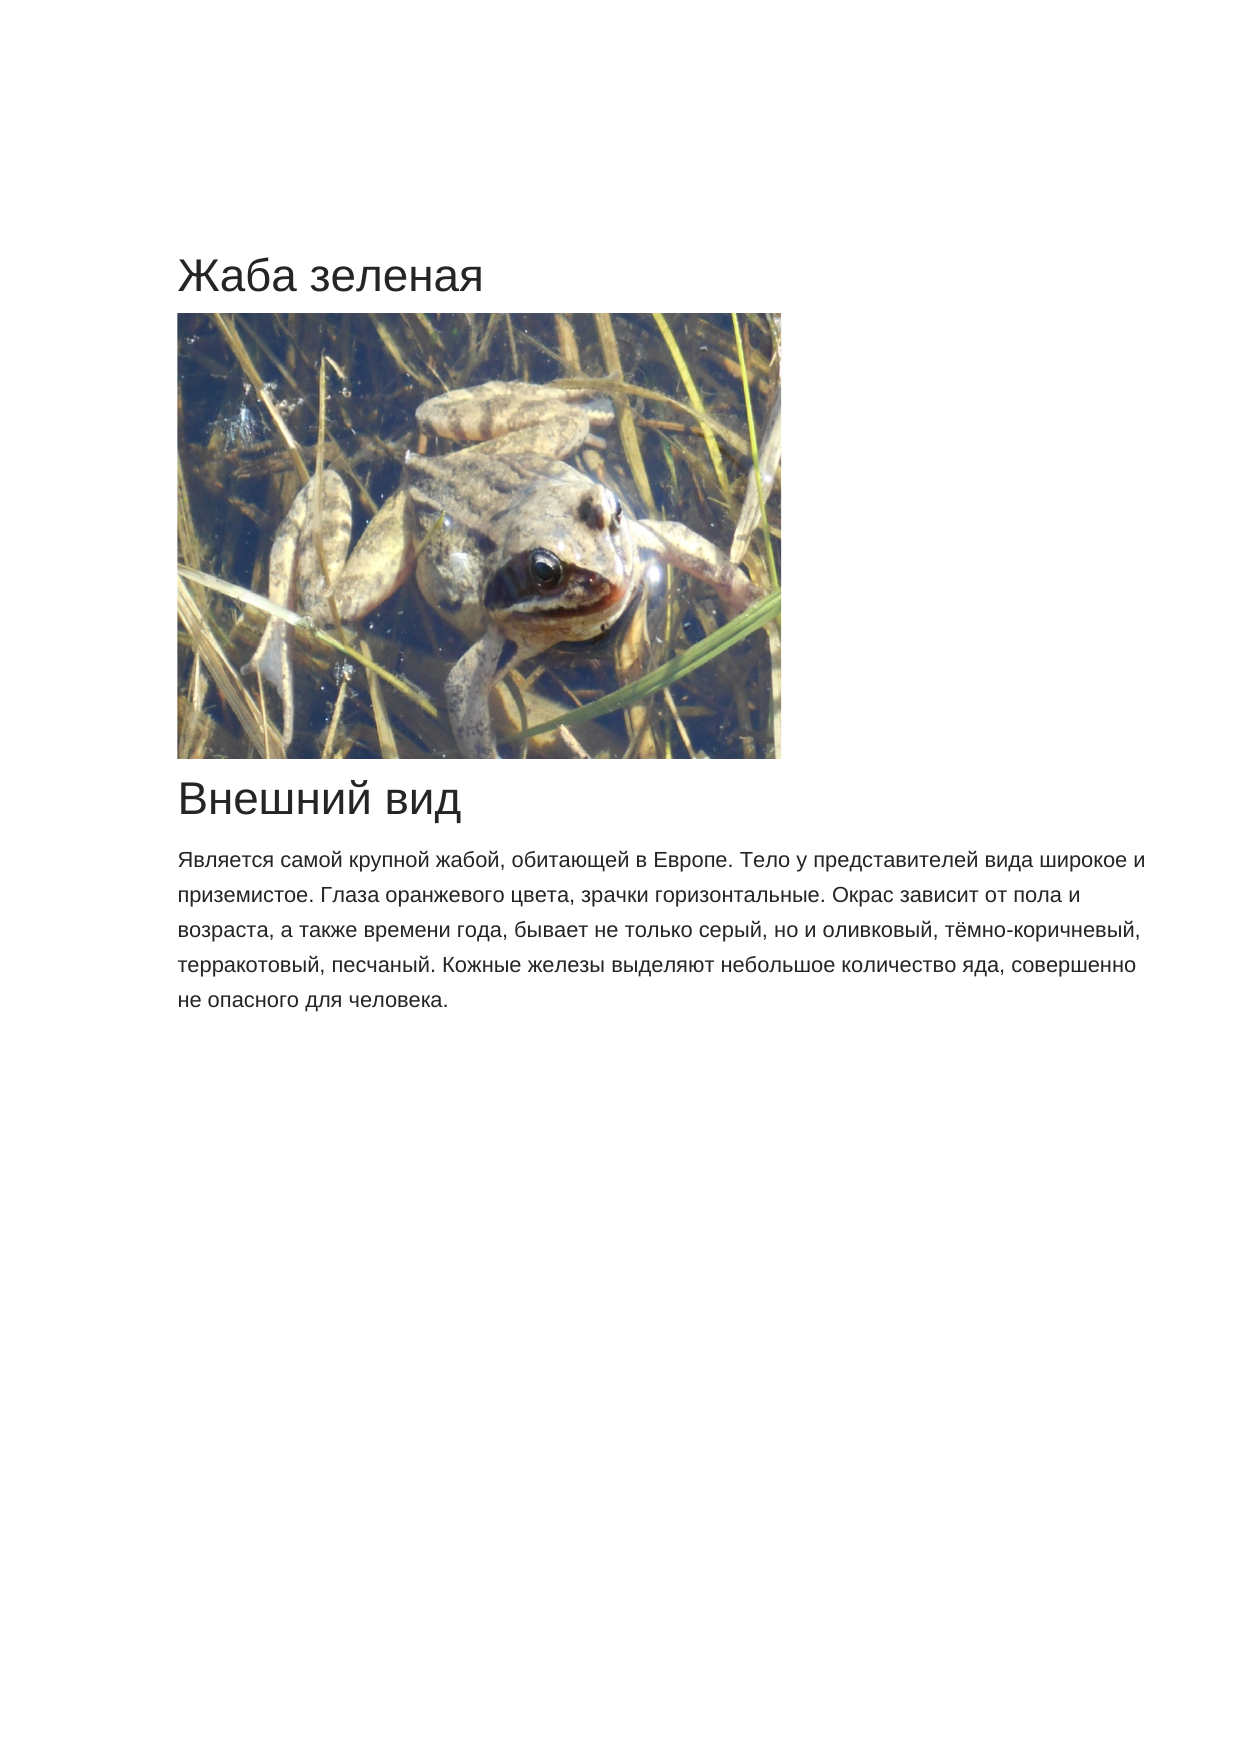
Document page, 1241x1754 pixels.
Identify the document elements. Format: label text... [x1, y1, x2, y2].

text Является самой крупной жабой, обитающей в Европе. Тело у представителей вида широкое и приземистое. Глаза оранжевого цвета, зрачки горизонтальные. Окрас зависит от пола и возраста, а также времени года, бывает не только серый, но и оливковый, тёмно-коричневый, терракотовый, песчаный. Кожные железы выделяют небольшое количество яда, совершенно не опасного для человека. [177, 837, 1152, 1012]
picture [177, 313, 782, 759]
text Жаба зеленая [177, 248, 1152, 301]
text Внешний вид [177, 772, 1152, 824]
